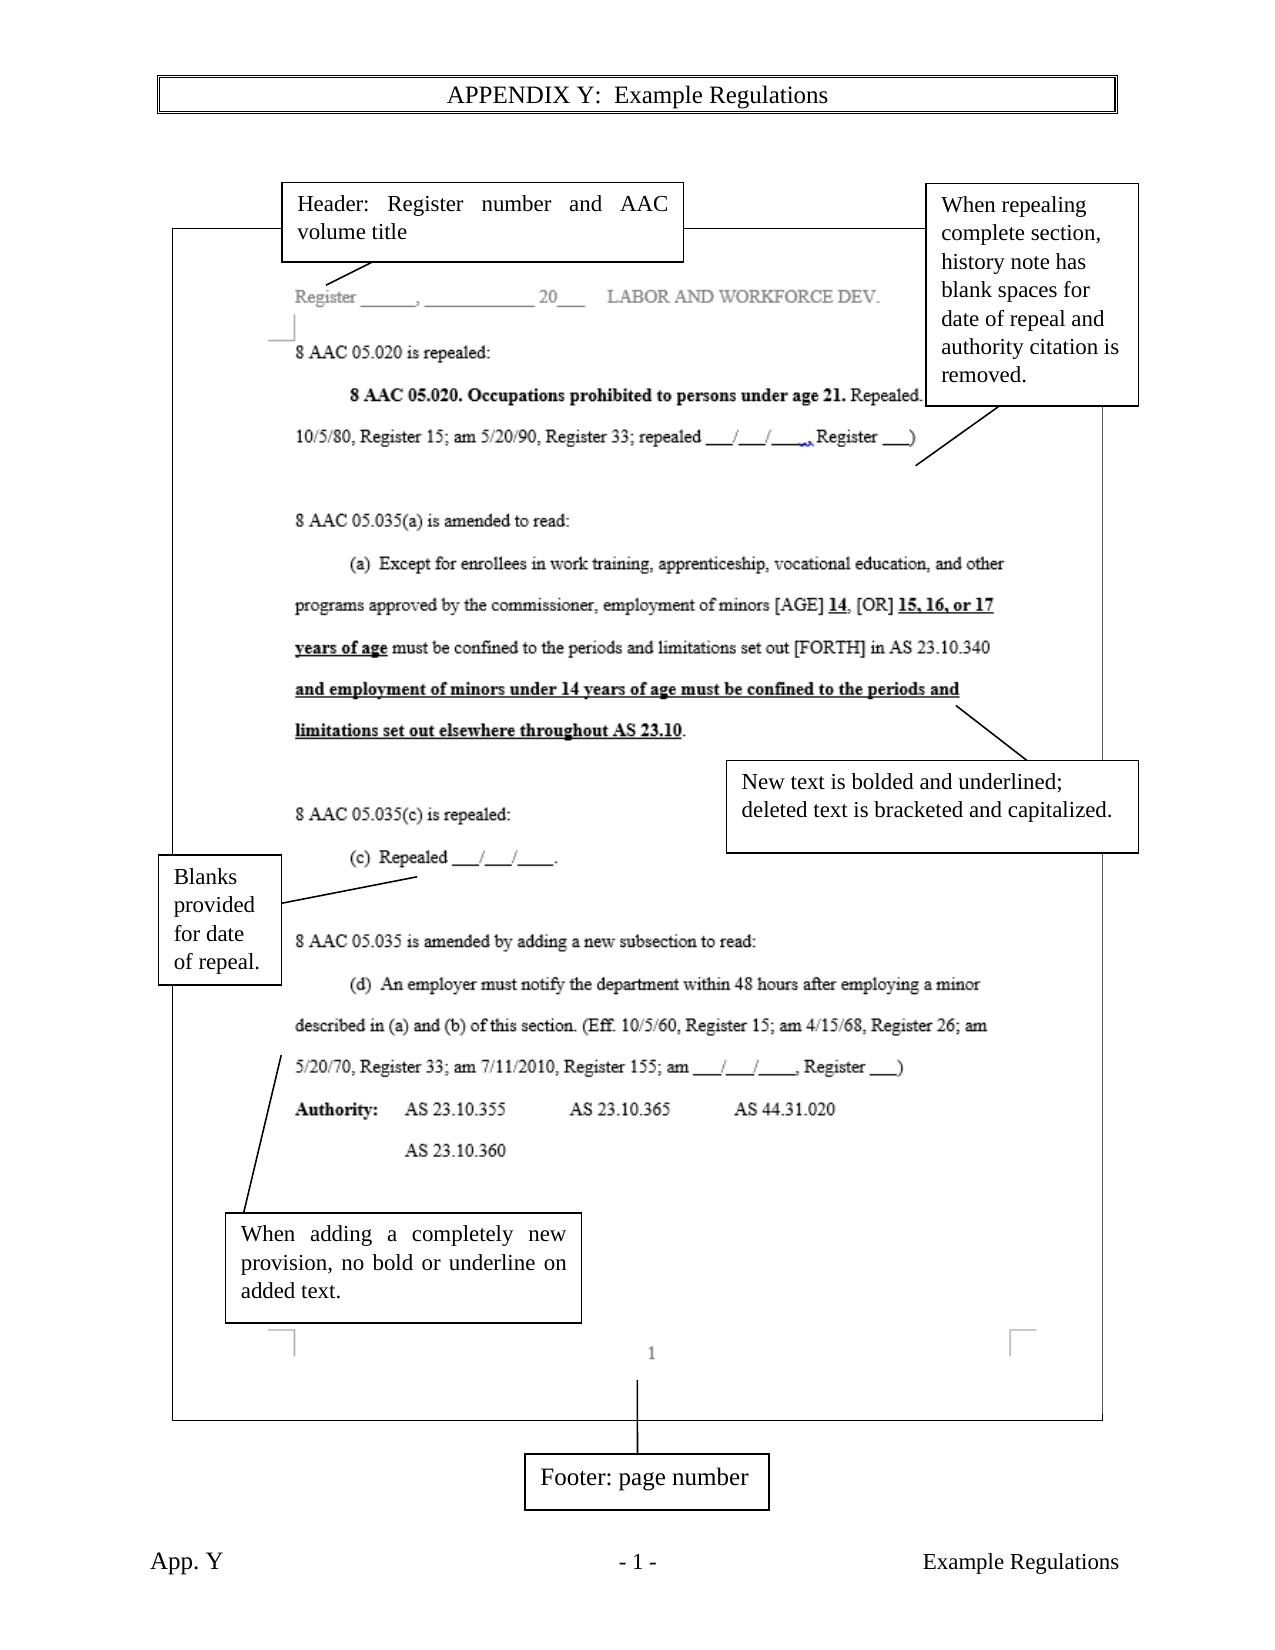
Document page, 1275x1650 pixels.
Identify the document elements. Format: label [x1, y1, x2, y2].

picture [187, 236, 1103, 1414]
